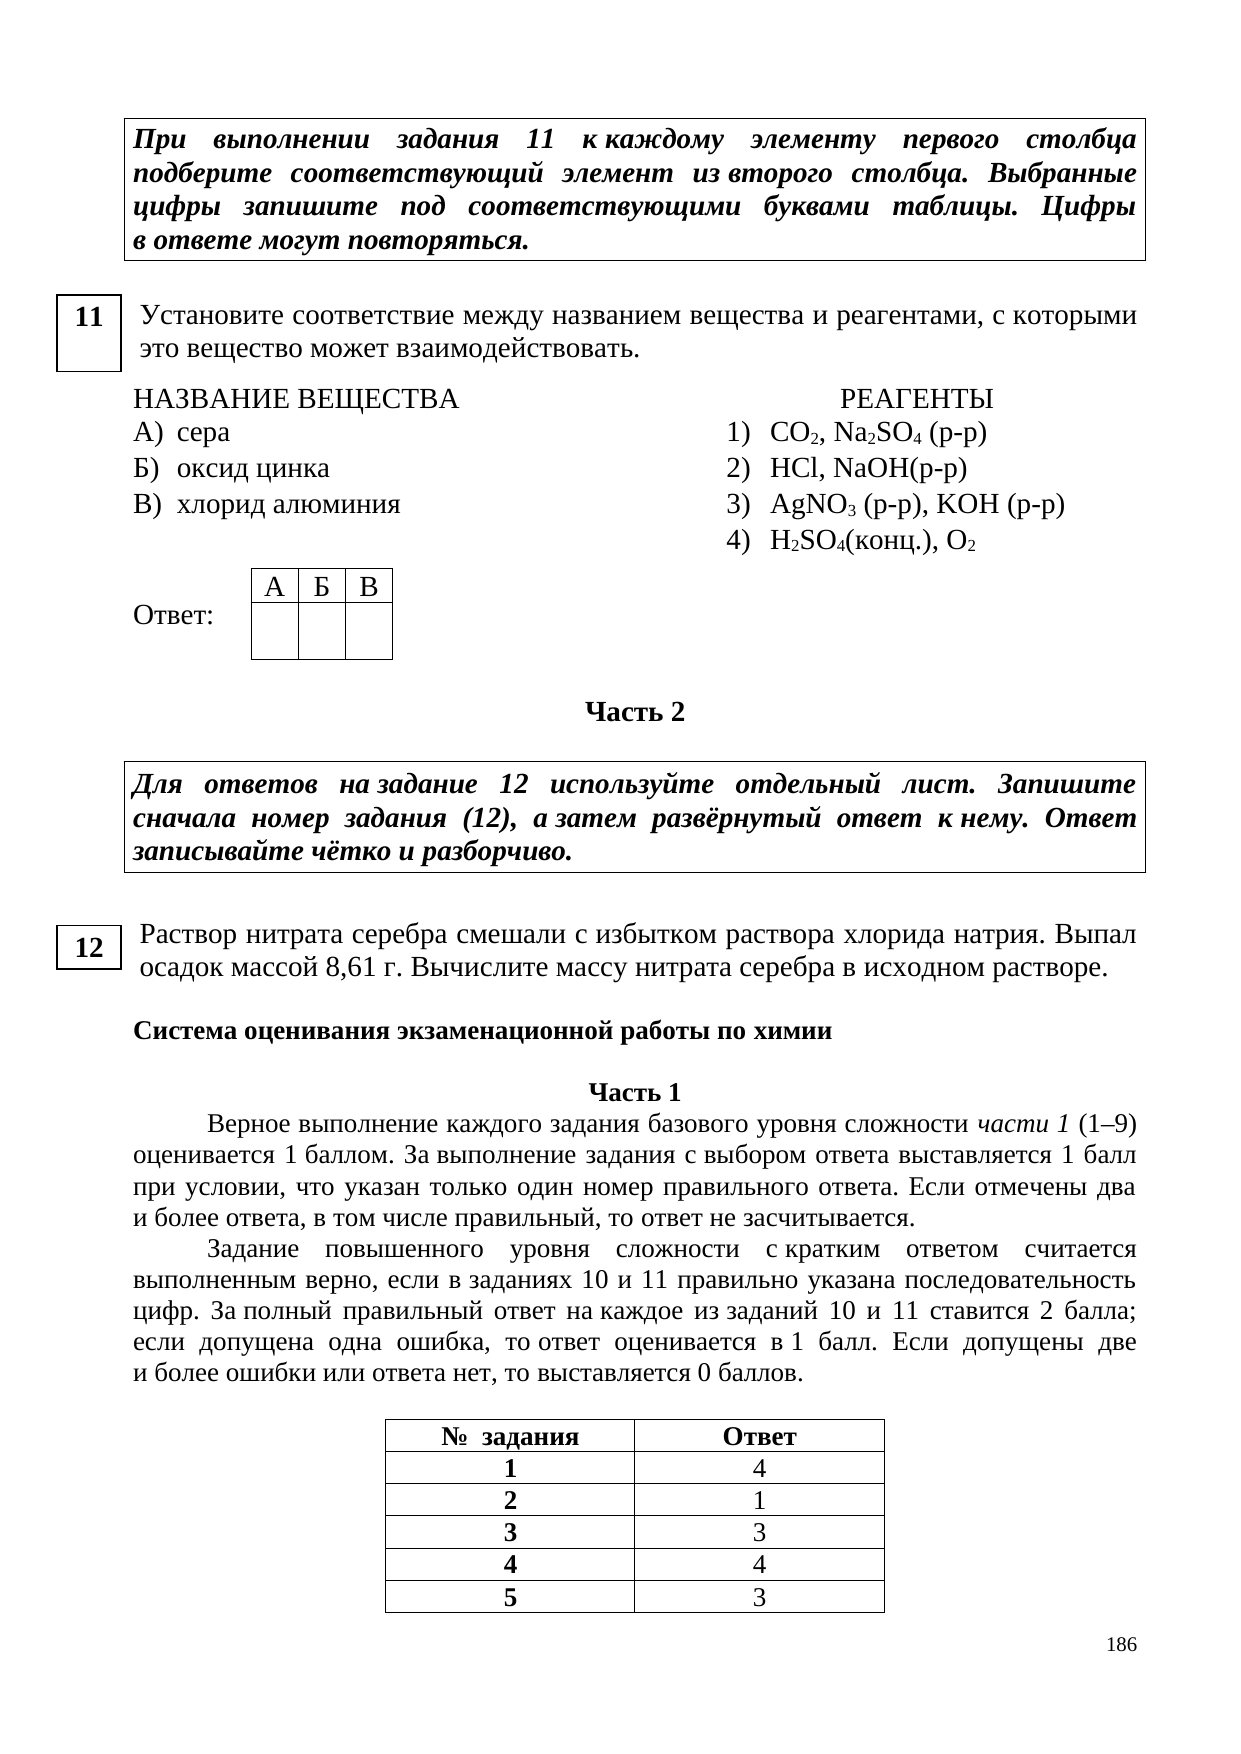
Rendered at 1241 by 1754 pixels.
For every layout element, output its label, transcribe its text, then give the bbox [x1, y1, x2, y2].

text Часть 1 [133, 1076, 1137, 1107]
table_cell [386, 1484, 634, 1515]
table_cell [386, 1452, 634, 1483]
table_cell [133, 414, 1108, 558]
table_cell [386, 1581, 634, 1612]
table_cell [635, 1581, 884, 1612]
text 11 [58, 297, 120, 369]
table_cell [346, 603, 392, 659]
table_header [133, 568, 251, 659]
text При выполнении задания 11 к каждому элементу первого столбца подберите соответствующий элемент из второго столбца. Выбранные цифры запишите под соответствующими буквами таблицы. Цифры в ответе могут повторяться. [125, 119, 1145, 255]
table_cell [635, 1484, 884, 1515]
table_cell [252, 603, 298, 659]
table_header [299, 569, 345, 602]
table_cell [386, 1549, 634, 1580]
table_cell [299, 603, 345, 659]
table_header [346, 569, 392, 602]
text Часть 2 [133, 694, 1137, 727]
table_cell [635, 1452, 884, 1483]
text Установите соответствие между названием вещества и реагентами, с которыми это вещество может взаимодействовать. [133, 297, 1137, 364]
text Верное выполнение каждого задания базового уровня сложности части 1 (1–9) оценивается 1 баллом. За выполнение задания с выбором ответа выставляется 1 балл при условии, что указан только один номер правильного ответа. Если отмечены два и более ответа, в том числе правильный, то ответ не засчитывается. [133, 1107, 1137, 1232]
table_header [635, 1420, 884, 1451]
text Задание повышенного уровня сложности с кратким ответом считается выполненным верно, если в заданиях 10 и 11 правильно указана последовательность цифр. За полный правильный ответ на каждое из заданий 10 и 11 ставится 2 балла; если допущена одна ошибка, то ответ оценивается в 1 балл. Если допущены две и более ошибки или ответа нет, то выставляется 0 баллов. [133, 1232, 1137, 1388]
text Система оценивания экзаменационной работы по химии [133, 1014, 1137, 1045]
text Раствор нитрата серебра смешали с избытком раствора хлорида натрия. Выпал осадок массой 8,61 г. Вычислите массу нитрата серебра в исходном растворе. [133, 916, 1137, 983]
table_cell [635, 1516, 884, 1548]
text 12 [58, 928, 120, 966]
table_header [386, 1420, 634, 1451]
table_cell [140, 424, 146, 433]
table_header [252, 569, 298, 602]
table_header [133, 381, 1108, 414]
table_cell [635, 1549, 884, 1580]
text Для ответов на задание 12 используйте отдельный лист. Запишите сначала номер задания (12), а затем развёрнутый ответ к нему. Ответ записывайте чётко и разборчиво. [133, 766, 1137, 867]
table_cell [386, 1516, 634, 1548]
